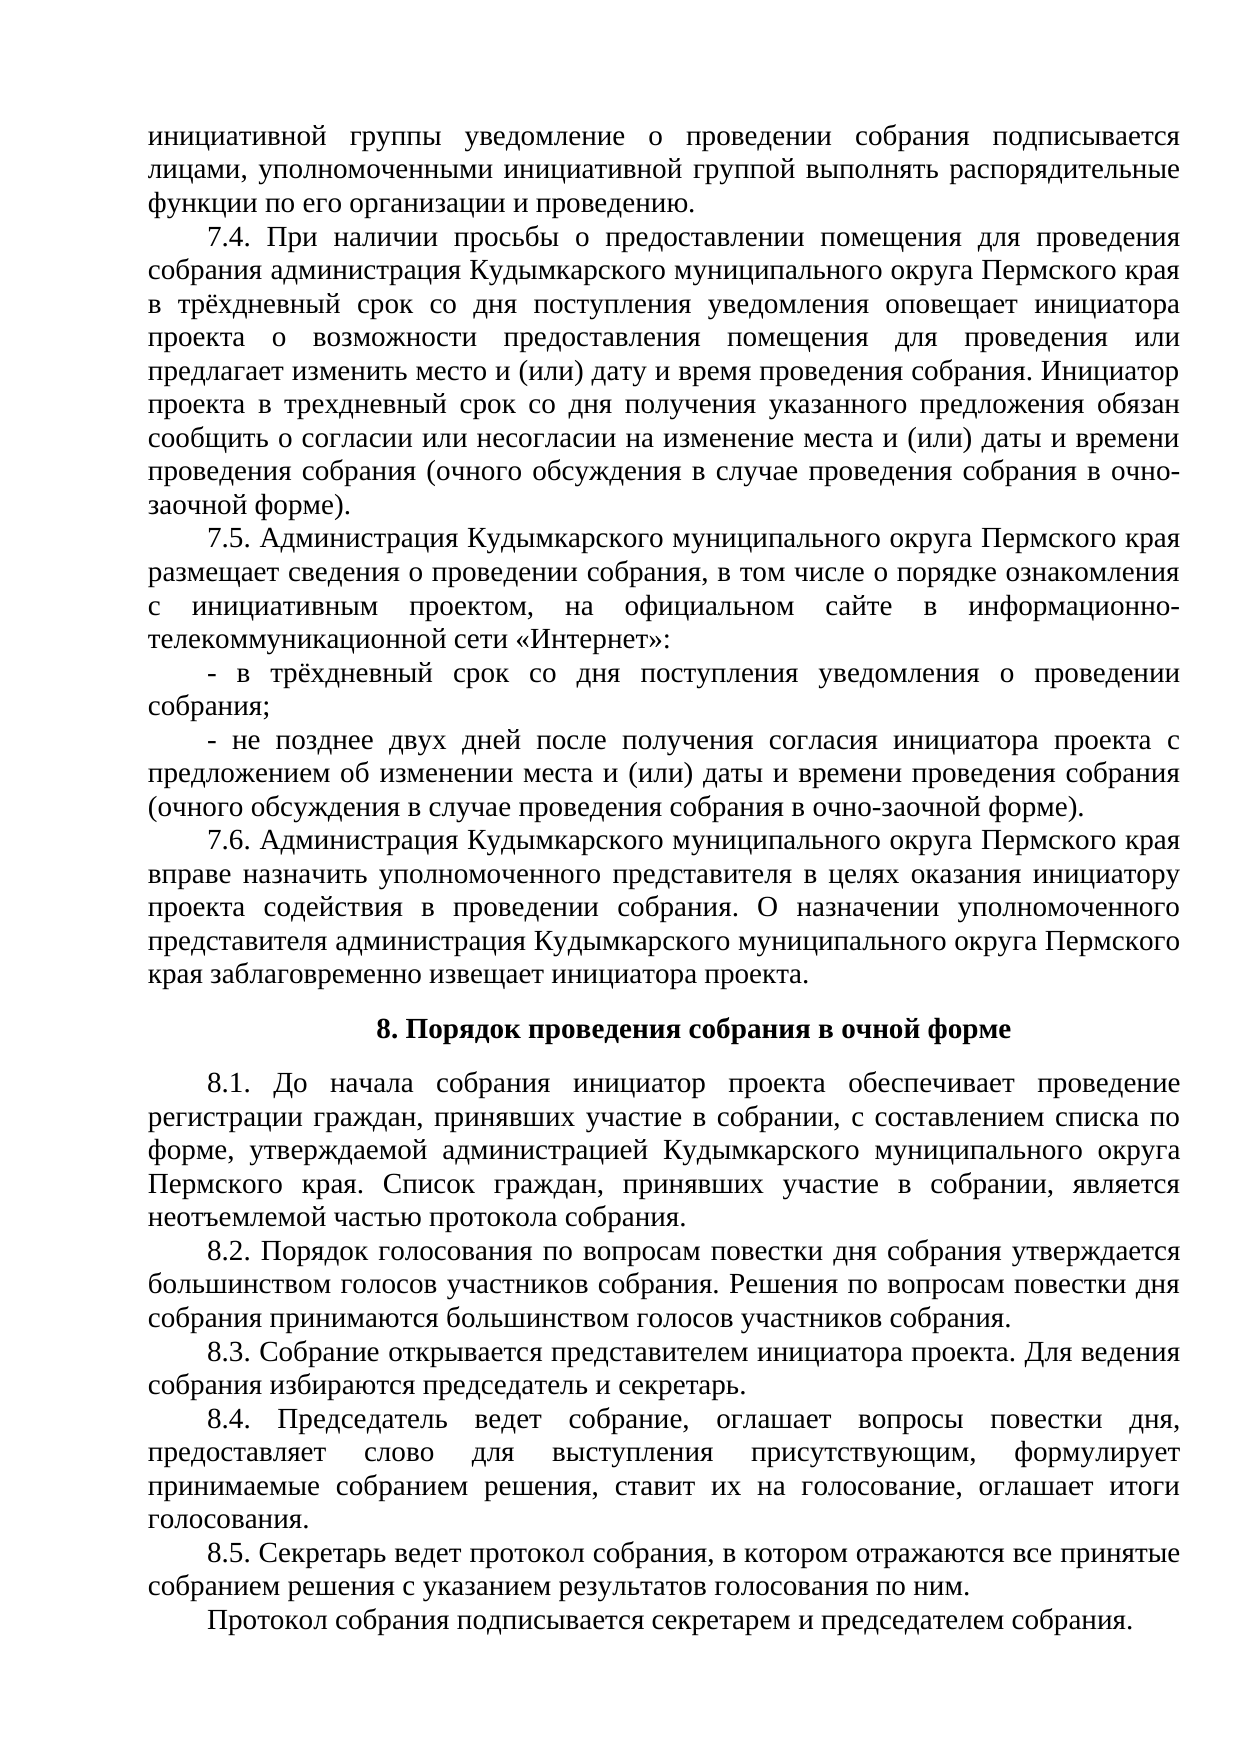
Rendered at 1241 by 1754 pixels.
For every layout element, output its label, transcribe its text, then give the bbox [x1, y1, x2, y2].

text 8.4. Председатель ведет собрание, оглашает вопросы повестки дня, предоставляет слово для выступления присутствующим, формулирует принимаемые собранием решения, ставит их на голосование, оглашает итоги голосования. [148, 1401, 1181, 1535]
text - в трёхдневный срок со дня поступления уведомления о проведении собрания; [148, 655, 1181, 722]
text 8.1. До начала собрания инициатор проекта обеспечивает проведение регистрации граждан, принявших участие в собрании, с составлением списка по форме, утверждаемой администрацией Кудымкарского муниципального округа Пермского края. Список граждан, принявших участие в собрании, является неотъемлемой частью протокола собрания. [148, 1065, 1181, 1233]
text 7.6. Администрация Кудымкарского муниципального округа Пермского края вправе назначить уполномоченного представителя в целях оказания инициатору проекта содействия в проведении собрания. О назначении уполномоченного представителя администрация Кудымкарского муниципального округа Пермского края заблаговременно извещает инициатора проекта. [148, 822, 1181, 990]
text 8.3. Собрание открывается представителем инициатора проекта. Для ведения собрания избираются председатель и секретарь. [148, 1334, 1181, 1401]
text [148, 118, 1181, 219]
text Протокол собрания подписывается секретарем и председателем собрания. [148, 1602, 1181, 1636]
text 8.5. Секретарь ведет протокол собрания, в котором отражаются все принятые собранием решения с указанием результатов голосования по ним. [148, 1535, 1181, 1602]
text 7.5. Администрация Кудымкарского муниципального округа Пермского края размещает сведения о проведении собрания, в том числе о порядке ознакомления с инициативным проектом, на официальном сайте в информационно-телекоммуникационной сети «Интернет»: [148, 521, 1181, 655]
text - не позднее двух дней после получения согласия инициатора проекта с предложением об изменении места и (или) даты и времени проведения собрания (очного обсуждения в случае проведения собрания в очно-заочной форме). [148, 722, 1181, 822]
text 8. Порядок проведения собрания в очной форме [148, 1011, 1181, 1044]
text 7.4. При наличии просьбы о предоставлении помещения для проведения собрания администрация Кудымкарского муниципального округа Пермского края в трёхдневный срок со дня поступления уведомления оповещает инициатора проекта о возможности предоставления помещения для проведения или предлагает изменить место и (или) дату и время проведения собрания. Инициатор проекта в трехдневный срок со дня получения указанного предложения обязан сообщить о согласии или несогласии на изменение места и (или) даты и времени проведения собрания (очного обсуждения в случае проведения собрания в очно-заочной форме). [148, 219, 1181, 521]
text 8.2. Порядок голосования по вопросам повестки дня собрания утверждается большинством голосов участников собрания. Решения по вопросам повестки дня собрания принимаются большинством голосов участников собрания. [148, 1233, 1181, 1334]
